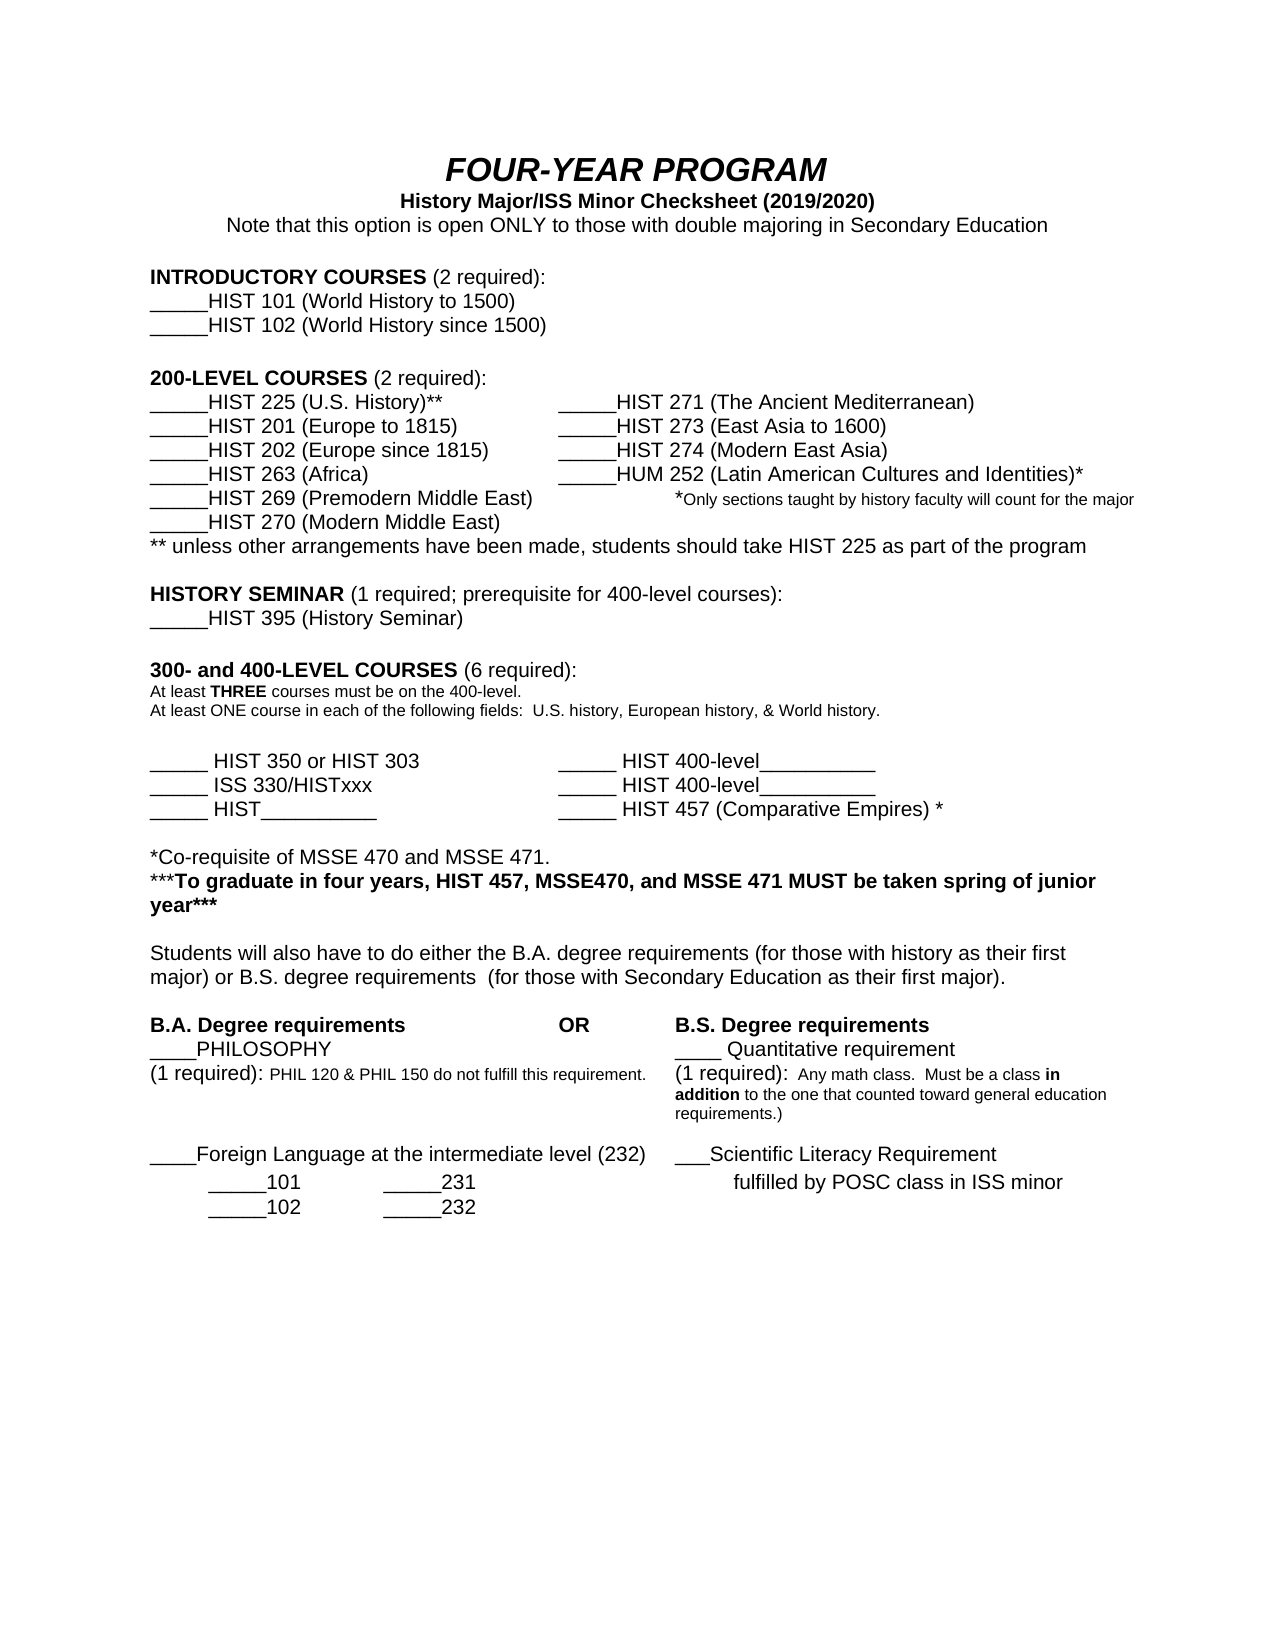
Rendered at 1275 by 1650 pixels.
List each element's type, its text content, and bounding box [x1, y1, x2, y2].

text Students will also have to do either the B.A. degree requirements (for those with history as their first major) or B.S. degree requirements (for those with Secondary Education as their first major). [150, 941, 1125, 1013]
text _____HIST 269 (Premodern Middle East) *Only sections taught by history faculty will count for the major [150, 486, 1219, 509]
text At least THREE courses must be on the 400-level. [150, 682, 1125, 701]
text _____102 _____232 [150, 1195, 1125, 1219]
text _____HIST 101 (World History to 1500) [150, 289, 1125, 313]
text (1 required): PHIL 120 & PHIL 150 do not fulfill this requirement. (1 required): Any math class. Must be a class in addition to the one that counted toward general education requirements.) [150, 1061, 1125, 1123]
text ** unless other arrangements have been made, students should take HIST 225 as part of the program [150, 533, 1125, 557]
text _____HIST 102 (World History since 1500) [150, 313, 1125, 337]
text _____ HIST 350 or HIST 303 _____ HIST 400-level__________ [150, 749, 1125, 773]
text 300- and 400-LEVEL COURSES (6 required): [150, 658, 1125, 682]
text _____ ISS 330/HISTxxx _____ HIST 400-level__________ [150, 773, 1125, 797]
text _____HIST 263 (Africa) _____HUM 252 (Latin American Cultures and Identities)* [150, 462, 1219, 486]
text ____Foreign Language at the intermediate level (232) ___Scientific Literacy Requirement _____101 _____231 fulfilled by POSC class in ISS minor [150, 1142, 1125, 1195]
text _____HIST 202 (Europe since 1815) _____HIST 274 (Modern East Asia) [150, 438, 1219, 462]
text B.A. Degree requirements OR B.S. Degree requirements [150, 1013, 1125, 1037]
text FOUR-YEAR PROGRAM [150, 150, 1125, 188]
text _____HIST 395 (History Seminar) [150, 605, 1125, 629]
text At least ONE course in each of the following fields: U.S. history, European history, & World history. [150, 701, 1125, 720]
text ____PHILOSOPHY ____ Quantitative requirement [150, 1037, 1125, 1061]
text HISTORY SEMINAR (1 required; prerequisite for 400-level courses): [150, 581, 1125, 605]
text ***To graduate in four years, HIST 457, MSSE470, and MSSE 471 MUST be taken spring of junior year*** [150, 869, 1125, 917]
text History Major/ISS Minor Checksheet (2019/2020) [150, 188, 1125, 212]
text 200-LEVEL COURSES (2 required): [150, 366, 1219, 390]
text _____HIST 201 (Europe to 1815) _____HIST 273 (East Asia to 1600) [150, 414, 1219, 438]
text _____ HIST__________ _____ HIST 457 (Comparative Empires) * [150, 797, 1125, 821]
text *Co-requisite of MSSE 470 and MSSE 471. [150, 845, 1125, 869]
text _____HIST 225 (U.S. History)** _____HIST 271 (The Ancient Mediterranean) [150, 390, 1219, 414]
text INTRODUCTORY COURSES (2 required): [150, 265, 1125, 289]
text Note that this option is open ONLY to those with double majoring in Secondary Education [150, 212, 1125, 236]
text _____HIST 270 (Modern Middle East) [150, 509, 1125, 533]
